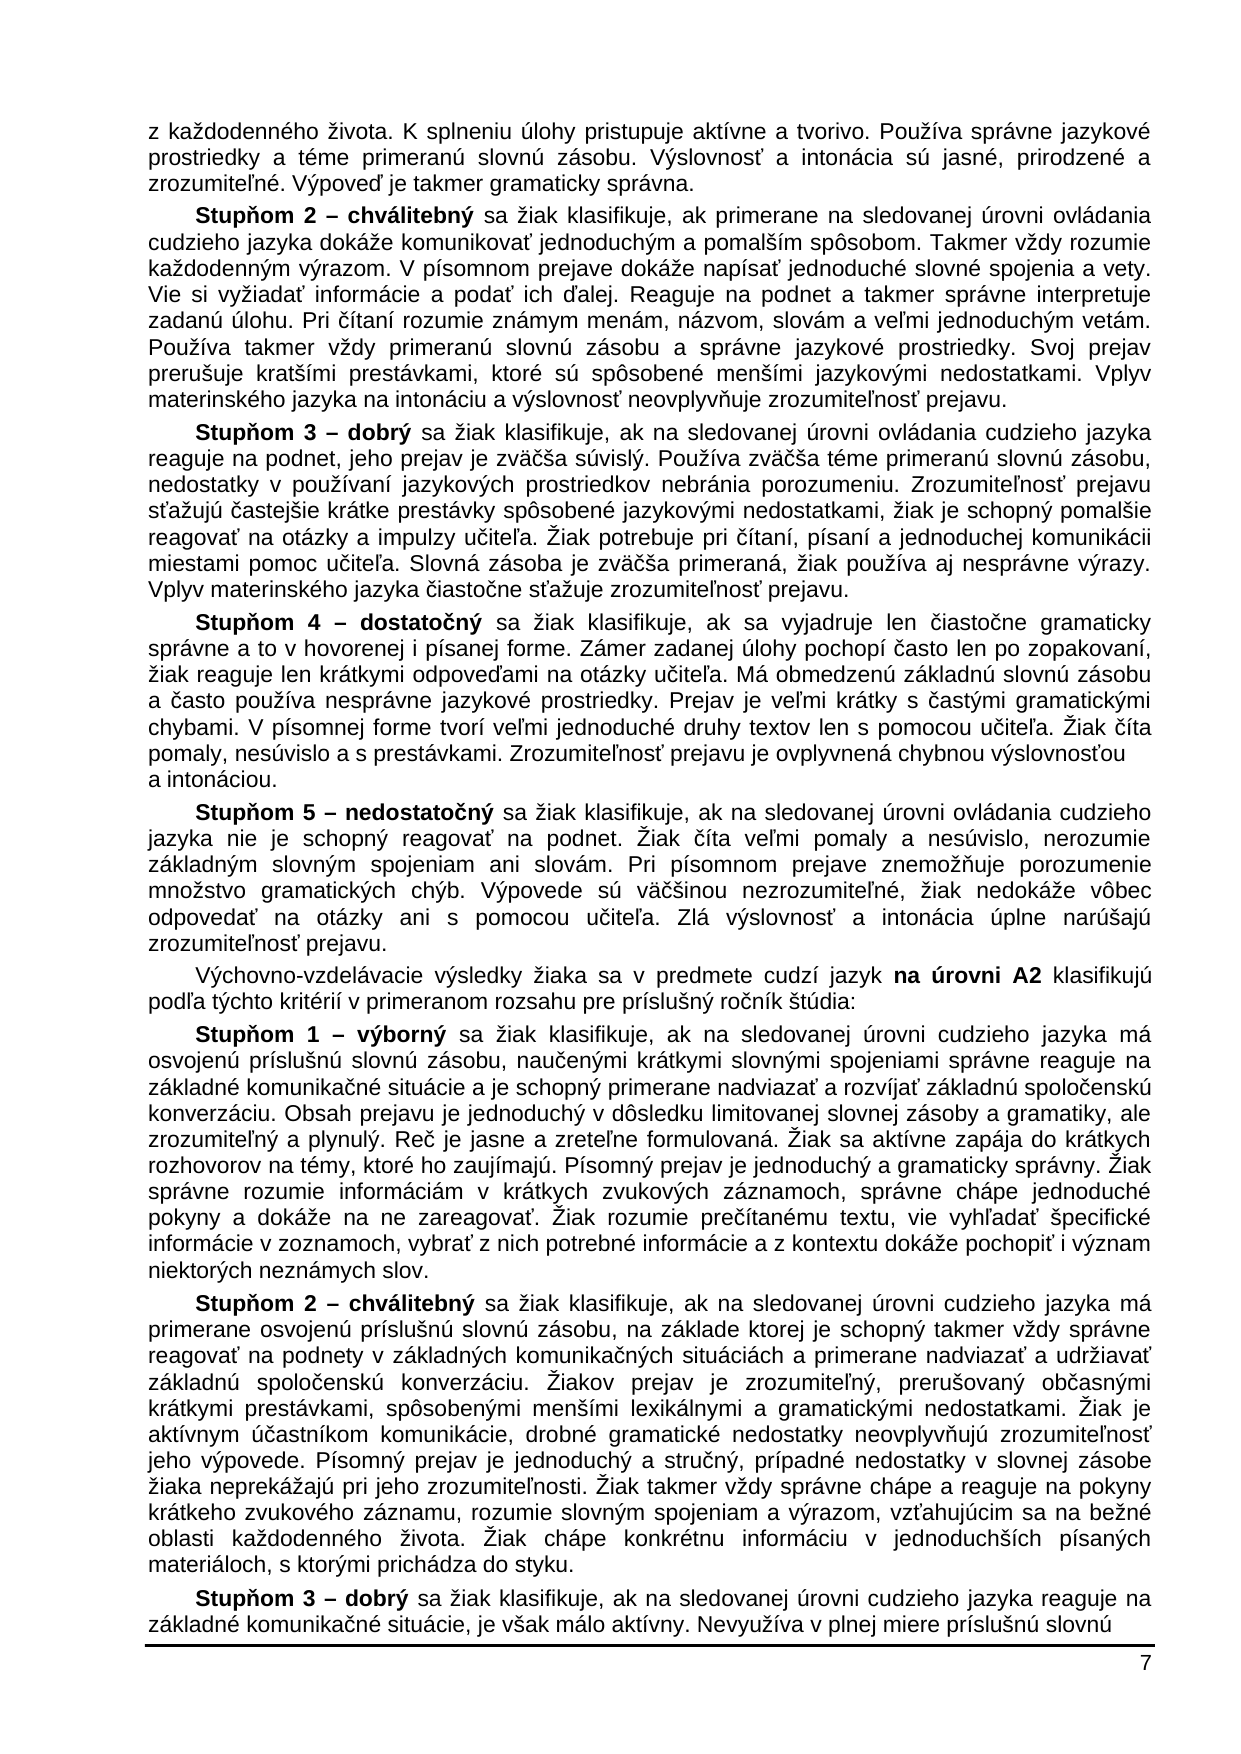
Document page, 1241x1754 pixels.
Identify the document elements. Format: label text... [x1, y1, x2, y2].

text 7 [1139, 1650, 1152, 1675]
text Stupňom 3 – dobrý sa žiak klasifikuje, ak na sledovanej úrovni cudzieho jazyka reaguje na základné komunikačné situácie, je však málo aktívny. Nevyužíva v plnej miere príslušnú slovnú [148, 1585, 1152, 1637]
text Stupňom 1 – výborný sa žiak klasifikuje, ak na sledovanej úrovni cudzieho jazyka má osvojenú príslušnú slovnú zásobu, naučenými krátkymi slovnými spojeniami správne reaguje na základné komunikačné situácie a je schopný primerane nadviazať a rozvíjať základnú spoločenskú konverzáciu. Obsah prejavu je jednoduchý v dôsledku limitovanej slovnej zásoby a gramatiky, ale zrozumiteľný a plynulý. Reč je jasne a zreteľne formulovaná. Žiak sa aktívne zapája do krátkych rozhovorov na témy, ktoré ho zaujímajú. Písomný prejav je jednoduchý a gramaticky správny. Žiak správne rozumie informáciám v krátkych zvukových záznamoch, správne chápe jednoduché pokyny a dokáže na ne zareagovať. Žiak rozumie prečítanému textu, vie vyhľadať špecifické informácie v zoznamoch, vybrať z nich potrebné informácie a z kontextu dokáže pochopiť i význam niektorých neznámych slov. [148, 1022, 1152, 1283]
text z každodenného života. K splneniu úlohy pristupuje aktívne a tvorivo. Používa správne jazykové prostriedky a téme primeranú slovnú zásobu. Výslovnosť a intonácia sú jasné, prirodzené a zrozumiteľné. Výpoveď je takmer gramaticky správna. [148, 118, 1152, 196]
text Stupňom 2 – chválitebný sa žiak klasifikuje, ak na sledovanej úrovni cudzieho jazyka má primerane osvojenú príslušnú slovnú zásobu, na základe ktorej je schopný takmer vždy správne reagovať na podnety v základných komunikačných situáciách a primerane nadviazať a udržiavať základnú spoločenskú konverzáciu. Žiakov prejav je zrozumiteľný, prerušovaný občasnými krátkymi prestávkami, spôsobenými menšími lexikálnymi a gramatickými nedostatkami. Žiak je aktívnym účastníkom komunikácie, drobné gramatické nedostatky neovplyvňujú zrozumiteľnosť jeho výpovede. Písomný prejav je jednoduchý a stručný, prípadné nedostatky v slovnej zásobe žiaka neprekážajú pri jeho zrozumiteľnosti. Žiak takmer vždy správne chápe a reaguje na pokyny krátkeho zvukového záznamu, rozumie slovným spojeniam a výrazom, vzťahujúcim sa na bežné oblasti každodenného života. Žiak chápe konkrétnu informáciu v jednoduchších písaných materiáloch, s ktorými prichádza do styku. [148, 1290, 1152, 1578]
text Stupňom 4 – dostatočný sa žiak klasifikuje, ak sa vyjadruje len čiastočne gramaticky správne a to v hovorenej i písanej forme. Zámer zadanej úlohy pochopí často len po zopakovaní, žiak reaguje len krátkymi odpoveďami na otázky učiteľa. Má obmedzenú základnú slovnú zásobu a často používa nesprávne jazykové prostriedky. Prejav je veľmi krátky s častými gramatickými chybami. V písomnej forme tvorí veľmi jednoduché druhy textov len s pomocou učiteľa. Žiak číta pomaly, nesúvislo a s prestávkami. Zrozumiteľnosť prejavu je ovplyvnená chybnou výslovnosťou [148, 609, 1152, 766]
text Výchovno-vzdelávacie výsledky žiaka sa v predmete cudzí jazyk na úrovni A2 klasifikujú podľa týchto kritérií v primeranom rozsahu pre príslušný ročník štúdia: [148, 963, 1152, 1014]
list intonáciou. [148, 766, 1152, 792]
text Stupňom 3 – dobrý sa žiak klasifikuje, ak na sledovanej úrovni ovládania cudzieho jazyka reaguje na podnet, jeho prejav je zväčša súvislý. Používa zväčša téme primeranú slovnú zásobu, nedostatky v používaní jazykových prostriedkov nebránia porozumeniu. Zrozumiteľnosť prejavu sťažujú častejšie krátke prestávky spôsobené jazykovými nedostatkami, žiak je schopný pomalšie reagovať na otázky a impulzy učiteľa. Žiak potrebuje pri čítaní, písaní a jednoduchej komunikácii miestami pomoc učiteľa. Slovná zásoba je zväčša primeraná, žiak používa aj nesprávne výrazy. Vplyv materinského jazyka čiastočne sťažuje zrozumiteľnosť prejavu. [148, 419, 1152, 602]
text Stupňom 2 – chválitebný sa žiak klasifikuje, ak primerane na sledovanej úrovni ovládania cudzieho jazyka dokáže komunikovať jednoduchým a pomalším spôsobom. Takmer vždy rozumie každodenným výrazom. V písomnom prejave dokáže napísať jednoduché slovné spojenia a vety. Vie si vyžiadať informácie a podať ich ďalej. Reaguje na podnet a takmer správne interpretuje zadanú úlohu. Pri čítaní rozumie známym menám, názvom, slovám a veľmi jednoduchým vetám. Používa takmer vždy primeranú slovnú zásobu a správne jazykové prostriedky. Svoj prejav prerušuje kratšími prestávkami, ktoré sú spôsobené menšími jazykovými nedostatkami. Vplyv materinského jazyka na intonáciu a výslovnosť neovplyvňuje zrozumiteľnosť prejavu. [148, 203, 1152, 412]
text Stupňom 5 – nedostatočný sa žiak klasifikuje, ak na sledovanej úrovni ovládania cudzieho jazyka nie je schopný reagovať na podnet. Žiak číta veľmi pomaly a nesúvislo, nerozumie základným slovným spojeniam ani slovám. Pri písomnom prejave znemožňuje porozumenie množstvo gramatických chýb. Výpovede sú väčšinou nezrozumiteľné, žiak nedokáže vôbec odpovedať na otázky ani s pomocou učiteľa. Zlá výslovnosť a intonácia úplne narúšajú zrozumiteľnosť prejavu. [148, 799, 1152, 956]
